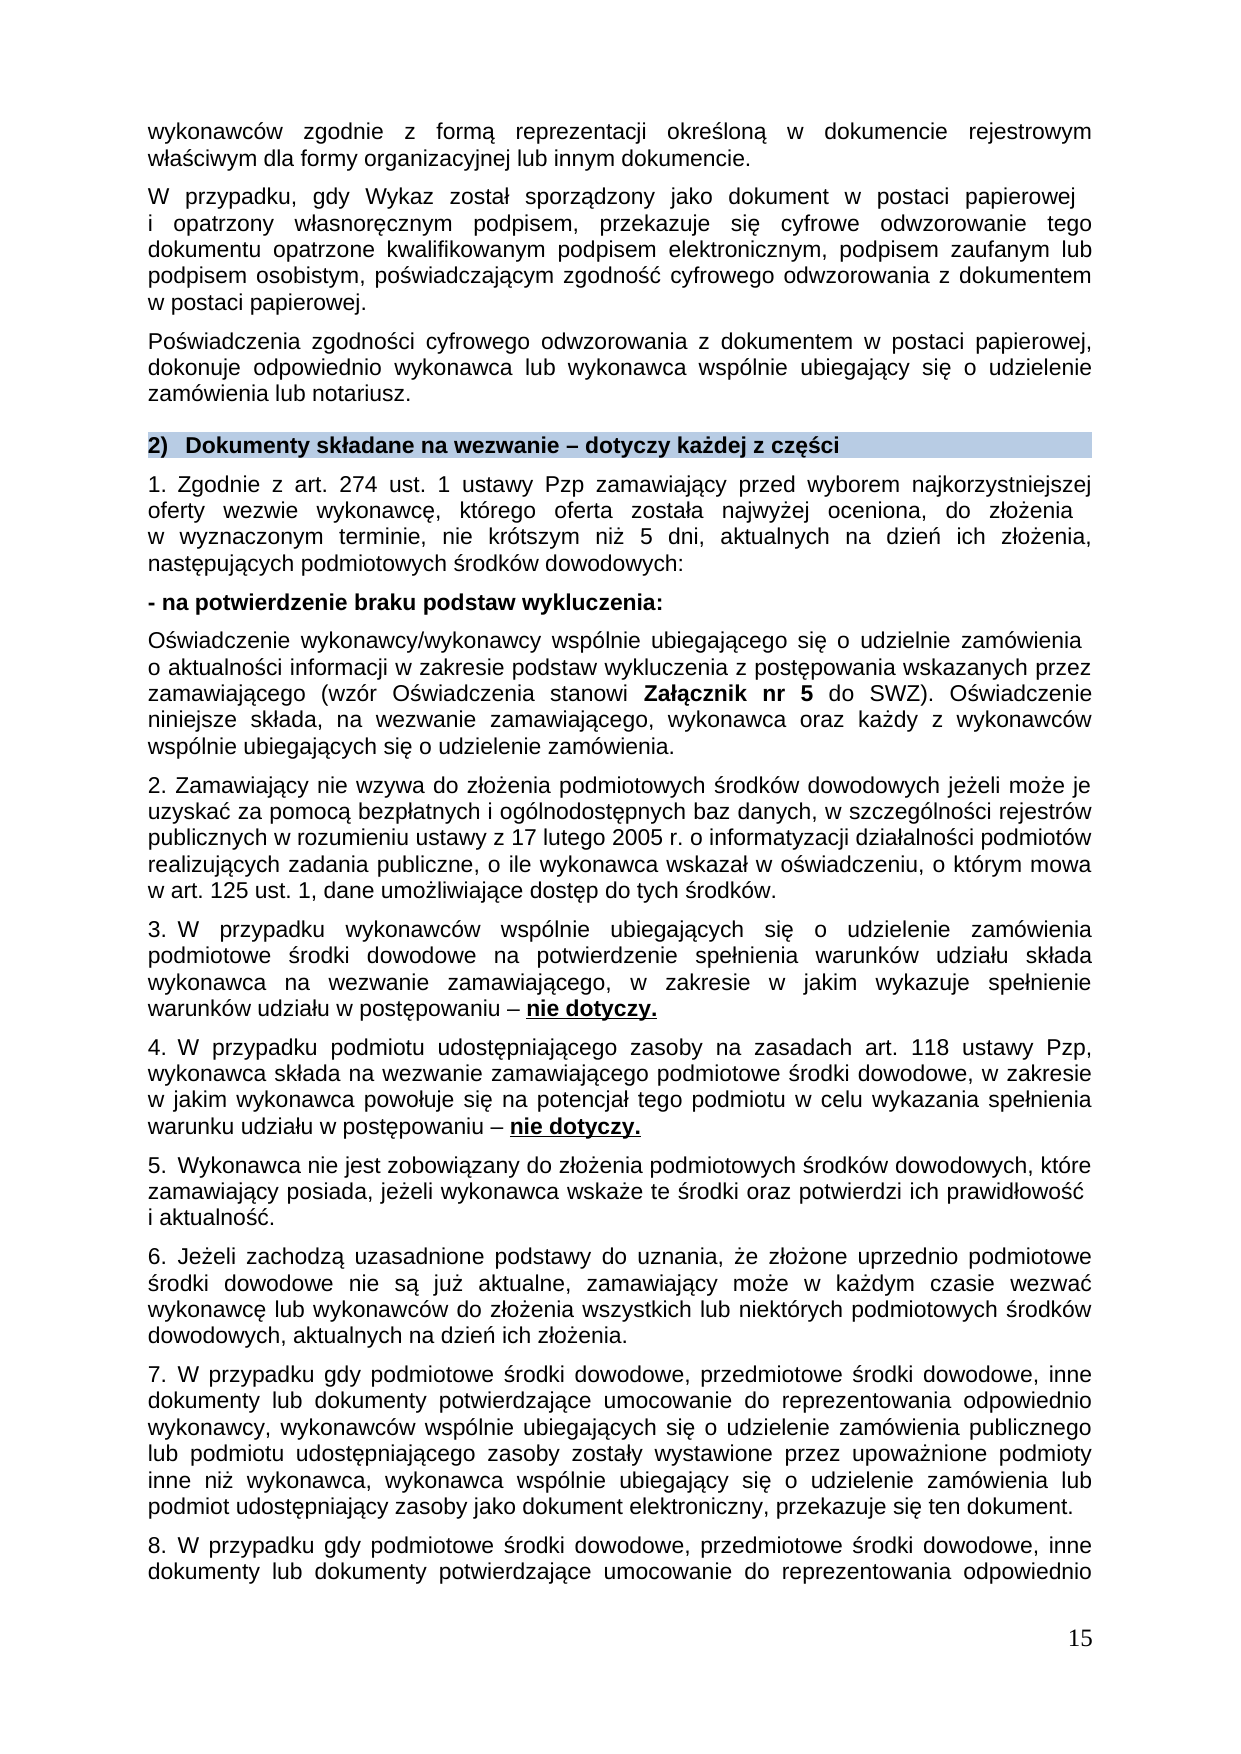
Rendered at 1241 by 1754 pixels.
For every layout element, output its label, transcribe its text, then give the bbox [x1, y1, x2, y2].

text Poświadczenia zgodności cyfrowego odwzorowania z dokumentem w postaci papierowej, dokonuje odpowiednio wykonawca lub wykonawca wspólnie ubiegający się o udzielenie zamówienia lub notariusz. [148, 328, 1092, 407]
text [148, 118, 1092, 171]
text Oświadczenie wykonawcy/wykonawcy wspólnie ubiegającego się o udzielnie zamówienia o aktualności informacji w zakresie podstaw wykluczenia z postępowania wskazanych przez zamawiającego (wzór Oświadczenia stanowi Załącznik nr 5 do SWZ). Oświadczenie niniejsze składa, na wezwanie zamawiającego, wykonawca oraz każdy z wykonawców wspólnie ubiegających się o udzielenie zamówienia. [148, 627, 1092, 759]
list W przypadku wykonawców wspólnie ubiegających się o udzielenie zamówienia podmiotowe środki dowodowe na potwierdzenie spełnienia warunków udziału składa wykonawca na wezwanie zamawiającego, w zakresie w jakim wykazuje spełnienie warunków udziału w postępowaniu – nie dotyczy. [148, 916, 1092, 1021]
list Jeżeli zachodzą uzasadnione podstawy do uznania, że złożone uprzednio podmiotowe środki dowodowe nie są już aktualne, zamawiający może w każdym czasie wezwać wykonawcę lub wykonawców do złożenia wszystkich lub niektórych podmiotowych środków dowodowych, aktualnych na dzień ich złożenia. [148, 1243, 1092, 1349]
list Wykonawca nie jest zobowiązany do złożenia podmiotowych środków dowodowych, które zamawiający posiada, jeżeli wykonawca wskaże te środki oraz potwierdzi ich prawidłowość i aktualność. [148, 1152, 1092, 1231]
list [148, 1532, 1092, 1584]
text W przypadku, gdy Wykaz został sporządzony jako dokument w postaci papierowej i opatrzony własnoręcznym podpisem, przekazuje się cyfrowe odwzorowanie tego dokumentu opatrzone kwalifikowanym podpisem elektronicznym, podpisem zaufanym lub podpisem osobistym, poświadczającym zgodność cyfrowego odwzorowania z dokumentem w postaci papierowej. [148, 183, 1092, 315]
text 2. Zamawiający nie wzywa do złożenia podmiotowych środków dowodowych jeżeli może je uzyskać za pomocą bezpłatnych i ogólnodostępnych baz danych, w szczególności rejestrów publicznych w rozumieniu ustawy z 17 lutego 2005 r. o informatyzacji działalności podmiotów realizujących zadania publiczne, o ile wykonawca wskazał w oświadczeniu, o którym mowa w art. 125 ust. 1, dane umożliwiające dostęp do tych środków. [148, 772, 1092, 903]
list Dokumenty składane na wezwanie – dotyczy każdej z części [148, 432, 1092, 458]
list W przypadku gdy podmiotowe środki dowodowe, przedmiotowe środki dowodowe, inne dokumenty lub dokumenty potwierdzające umocowanie do reprezentowania odpowiednio wykonawcy, wykonawców wspólnie ubiegających się o udzielenie zamówienia publicznego lub podmiotu udostępniającego zasoby zostały wystawione przez upoważnione podmioty inne niż wykonawca, wykonawca wspólnie ubiegający się o udzielenie zamówienia lub podmiot udostępniający zasoby jako dokument elektroniczny, przekazuje się ten dokument. [148, 1361, 1092, 1519]
text 1. Zgodnie z art. 274 ust. 1 ustawy Pzp zamawiający przed wyborem najkorzystniejszej oferty wezwie wykonawcę, którego oferta została najwyżej oceniona, do złożenia w wyznaczonym terminie, nie krótszym niż 5 dni, aktualnych na dzień ich złożenia, następujących podmiotowych środków dowodowych: [148, 471, 1092, 576]
list W przypadku podmiotu udostępniającego zasoby na zasadach art. 118 ustawy Pzp, wykonawca składa na wezwanie zamawiającego podmiotowe środki dowodowe, w zakresie w jakim wykonawca powołuje się na potencjał tego podmiotu w celu wykazania spełnienia warunku udziału w postępowaniu – nie dotyczy. [148, 1034, 1092, 1139]
text - na potwierdzenie braku podstaw wykluczenia: [148, 588, 1092, 615]
